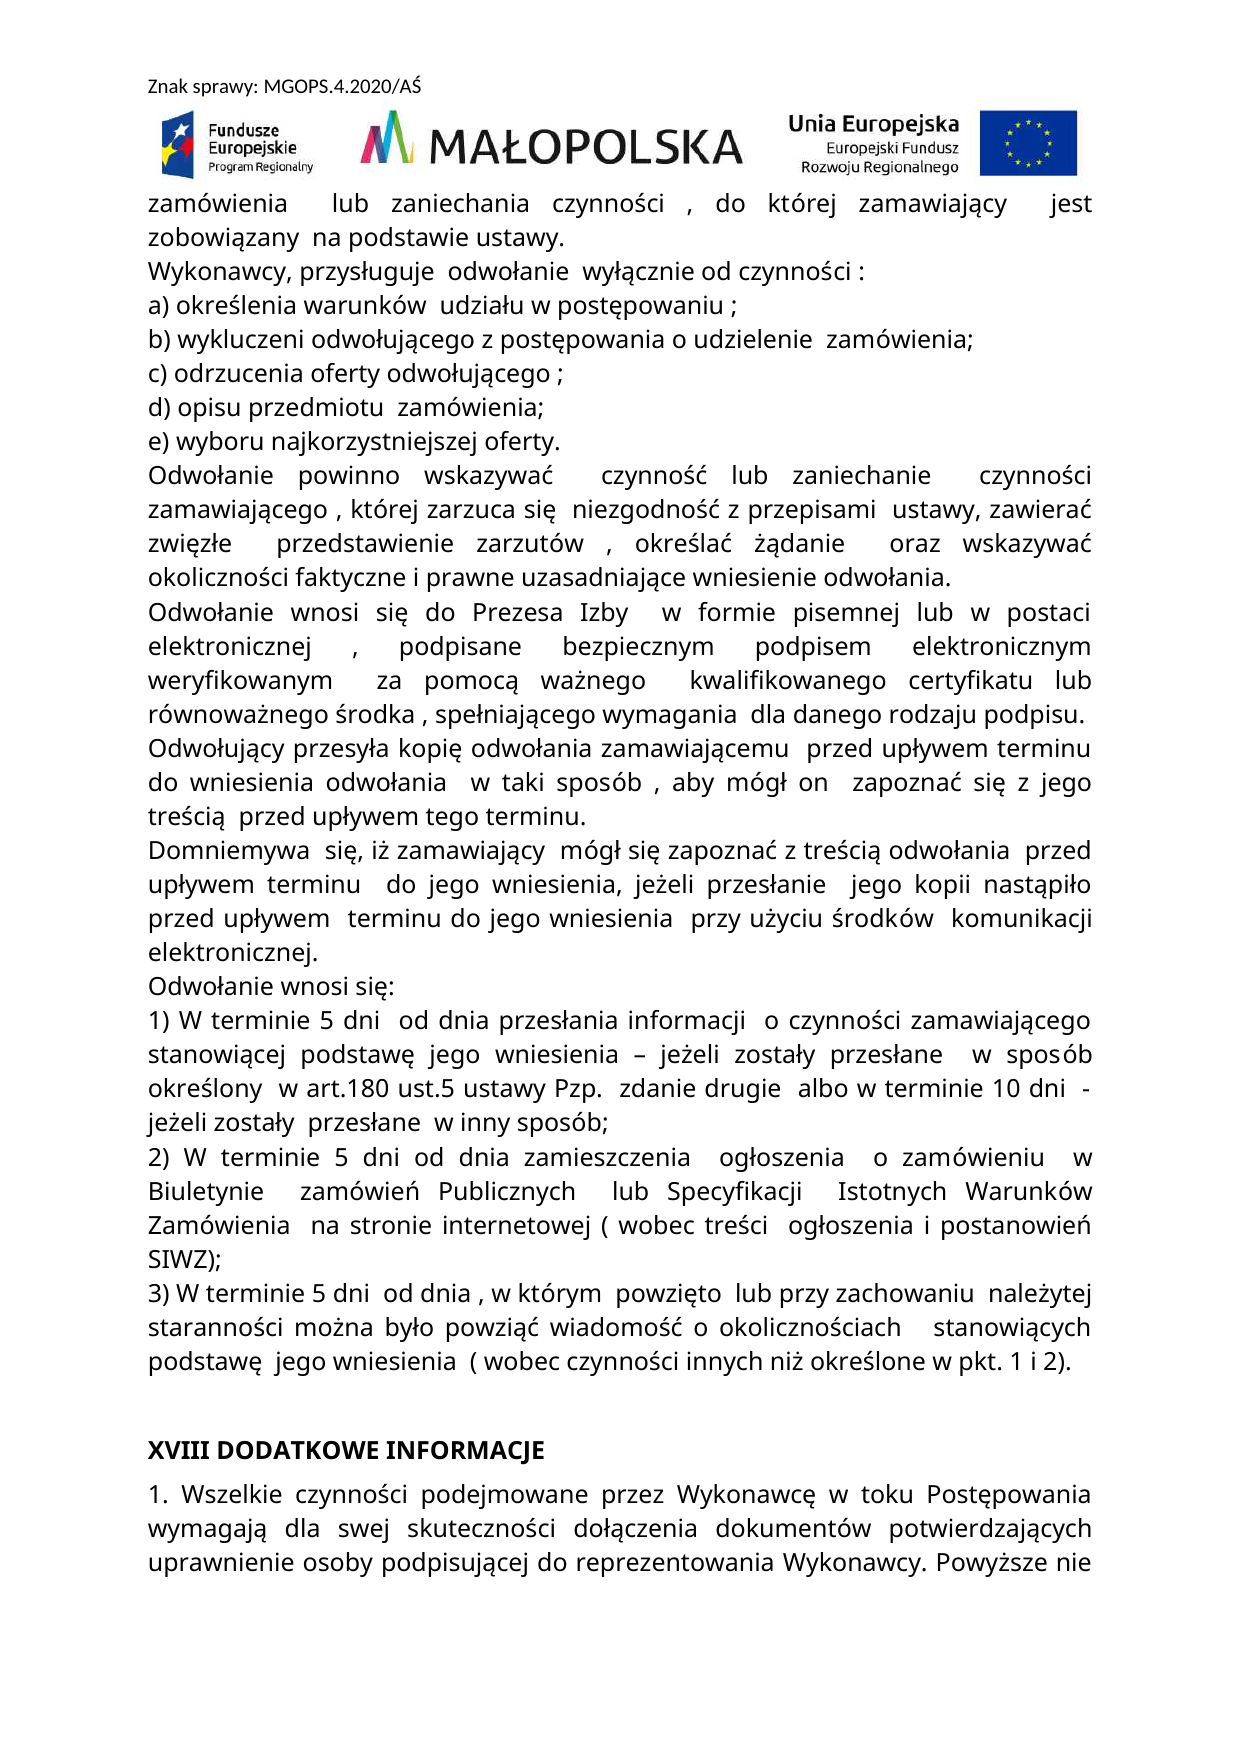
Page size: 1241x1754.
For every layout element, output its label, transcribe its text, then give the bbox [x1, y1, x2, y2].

text c) odrzucenia oferty odwołującego ; [148, 356, 1093, 390]
text Odwołanie powinno wskazywać czynność lub zaniechanie czynności zamawiającego , której zarzuca się niezgodność z przepisami ustawy, zawierać zwięzłe przedstawienie zarzutów , określać żądanie oraz wskazywać okoliczności faktyczne i prawne uzasadniające wniesienie odwołania. [148, 458, 1093, 594]
text Odwołujący przesyła kopię odwołania zamawiającemu przed upływem terminu do wniesienia odwołania w taki sposób , aby mógł on zapoznać się z jego treścią przed upływem tego terminu. [148, 730, 1093, 833]
text XVIII DODATKOWE INFORMACJE [148, 1432, 1093, 1467]
text Domniemywa się, iż zamawiający mógł się zapoznać z treścią odwołania przed upływem terminu do jego wniesienia, jeżeli przesłanie jego kopii nastąpiło przed upływem terminu do jego wniesienia przy użyciu środków komunikacji elektronicznej. [148, 833, 1093, 969]
text a) określenia warunków udziału w postępowaniu ; [148, 288, 1093, 322]
text 1) W terminie 5 dni od dnia przesłania informacji o czynności zamawiającego stanowiącej podstawę jego wniesienia – jeżeli zostały przesłane w sposób określony w art.180 ust.5 ustawy Pzp. zdanie drugie albo w terminie 10 dni - jeżeli zostały przesłane w inny sposób; [148, 1003, 1093, 1139]
text b) wykluczeni odwołującego z postępowania o udzielenie zamówienia; [148, 322, 1093, 356]
text 2) W terminie 5 dni od dnia zamieszczenia ogłoszenia o zamówieniu w Biuletynie zamówień Publicznych lub Specyfikacji Istotnych Warunków Zamówienia na stronie internetowej ( wobec treści ogłoszenia i postanowień SIWZ); [148, 1139, 1093, 1275]
text Wykonawcy, przysługuje odwołanie wyłącznie od czynności : [148, 253, 1093, 288]
text e) wyboru najkorzystniejszej oferty. [148, 424, 1093, 458]
text Odwołanie wnosi się do Prezesa Izby w formie pisemnej lub w postaci elektronicznej , podpisane bezpiecznym podpisem elektronicznym weryfikowanym za pomocą ważnego kwalifikowanego certyfikatu lub równoważnego środka , spełniającego wymagania dla danego rodzaju podpisu. [148, 594, 1093, 730]
text 3) W terminie 5 dni od dnia , w którym powzięto lub przy zachowaniu należytej staranności można było powziąć wiadomość o okolicznościach stanowiących podstawę jego wniesienia ( wobec czynności innych niż określone w pkt. 1 i 2). [148, 1275, 1093, 1378]
text d) opisu przedmiotu zamówienia; [148, 390, 1093, 424]
picture [147, 99, 1093, 186]
text Odwołanie wnosi się: [148, 969, 1093, 1003]
